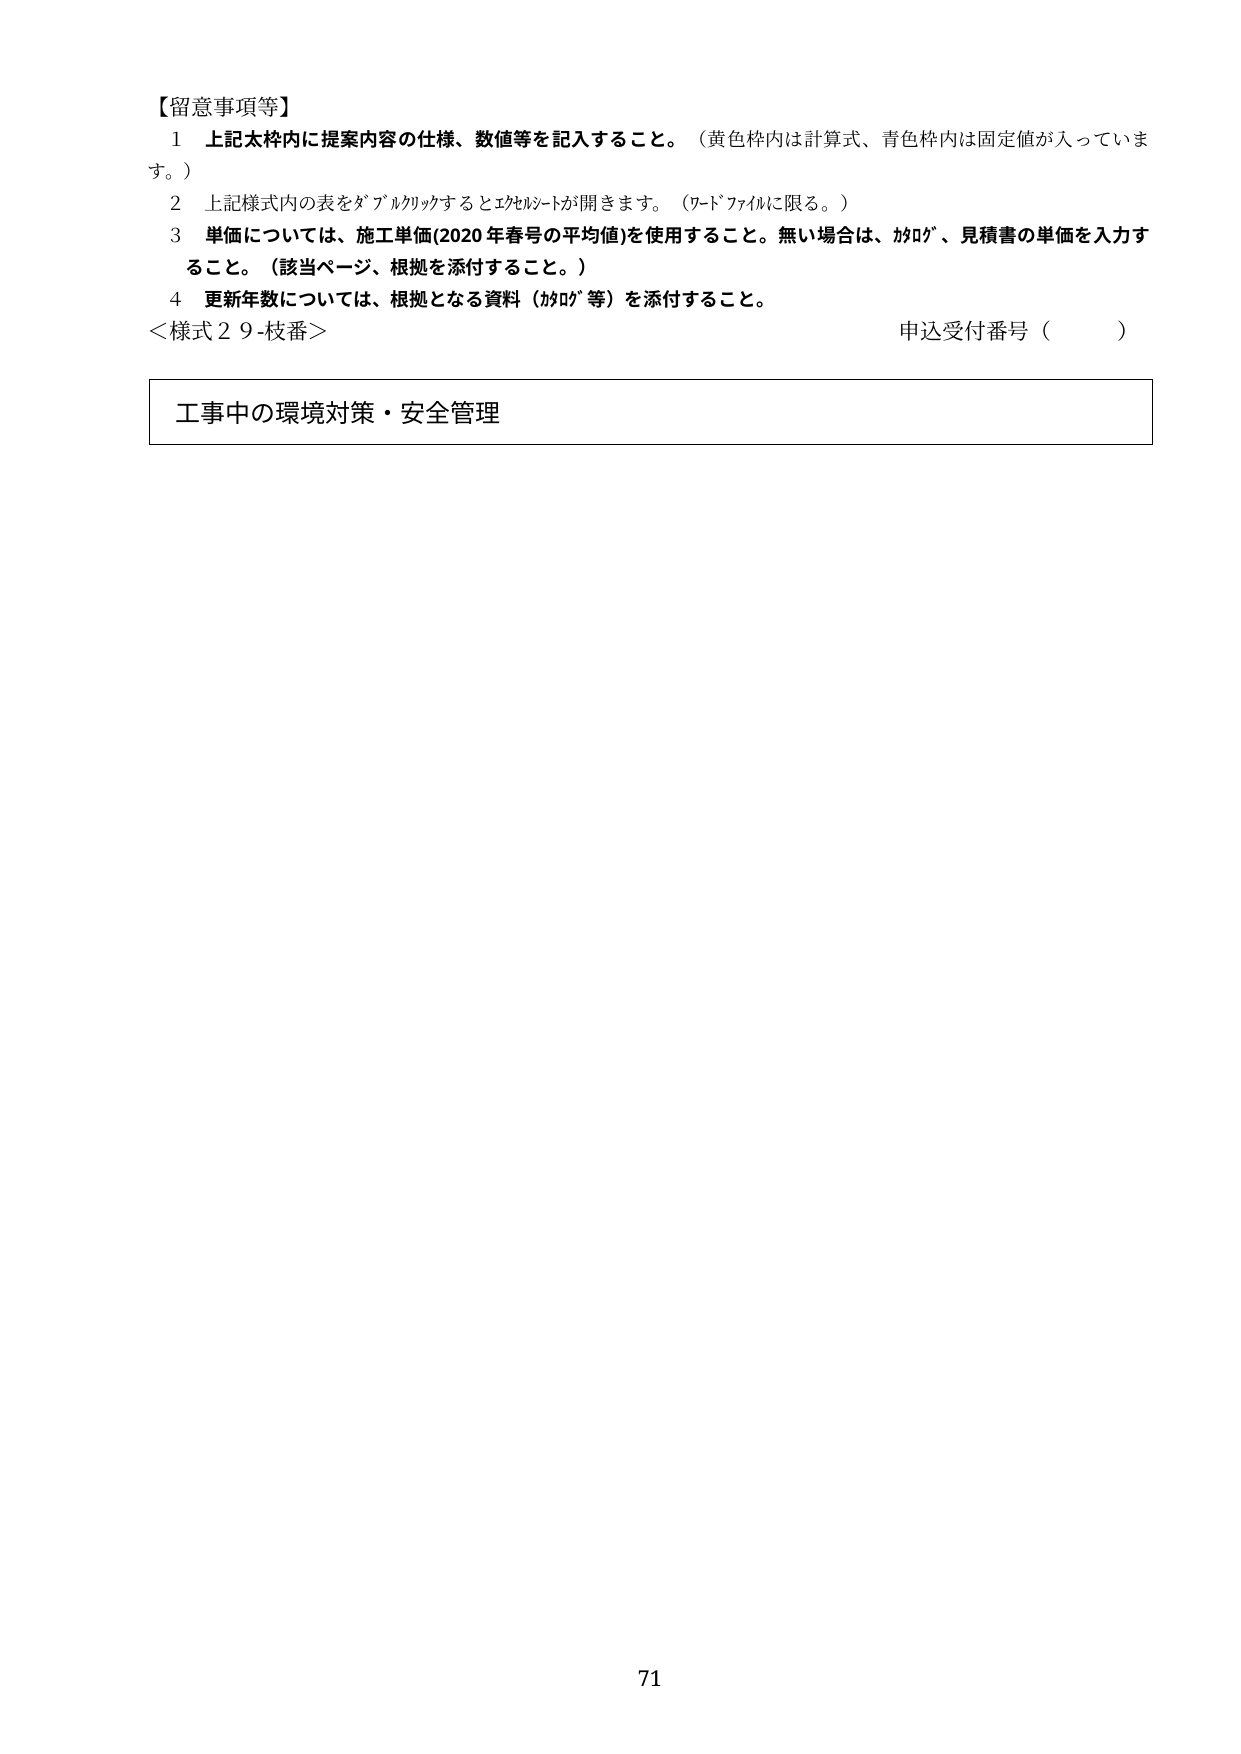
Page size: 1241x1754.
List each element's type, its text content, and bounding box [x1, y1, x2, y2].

text 【留意事項等】 [148, 90, 1152, 122]
text ３ 単価については、施工単価(2020年春号の平均値)を使用すること。無い場合は、ｶﾀﾛｸﾞ、見積書の単価を入力すること。（該当ページ、根拠を添付すること。） [167, 218, 1152, 282]
text ＜様式２９-枝番＞ 申込受付番号（ ） [148, 314, 1152, 346]
text ２ 上記様式内の表をﾀﾞﾌﾞﾙｸﾘｯｸするとｴｸｾﾙｼｰﾄが開きます。（ﾜｰﾄﾞﾌｧｲﾙに限る。） [167, 186, 1152, 218]
text １ 上記太枠内に提案内容の仕様、数値等を記入すること。（黄色枠内は計算式、青色枠内は固定値が入っています。） [148, 122, 1152, 186]
table_header 工事中の環境対策・安全管理 [150, 380, 1152, 444]
text ４ 更新年数については、根拠となる資料（ｶﾀﾛｸﾞ等）を添付すること。 [167, 282, 1152, 314]
